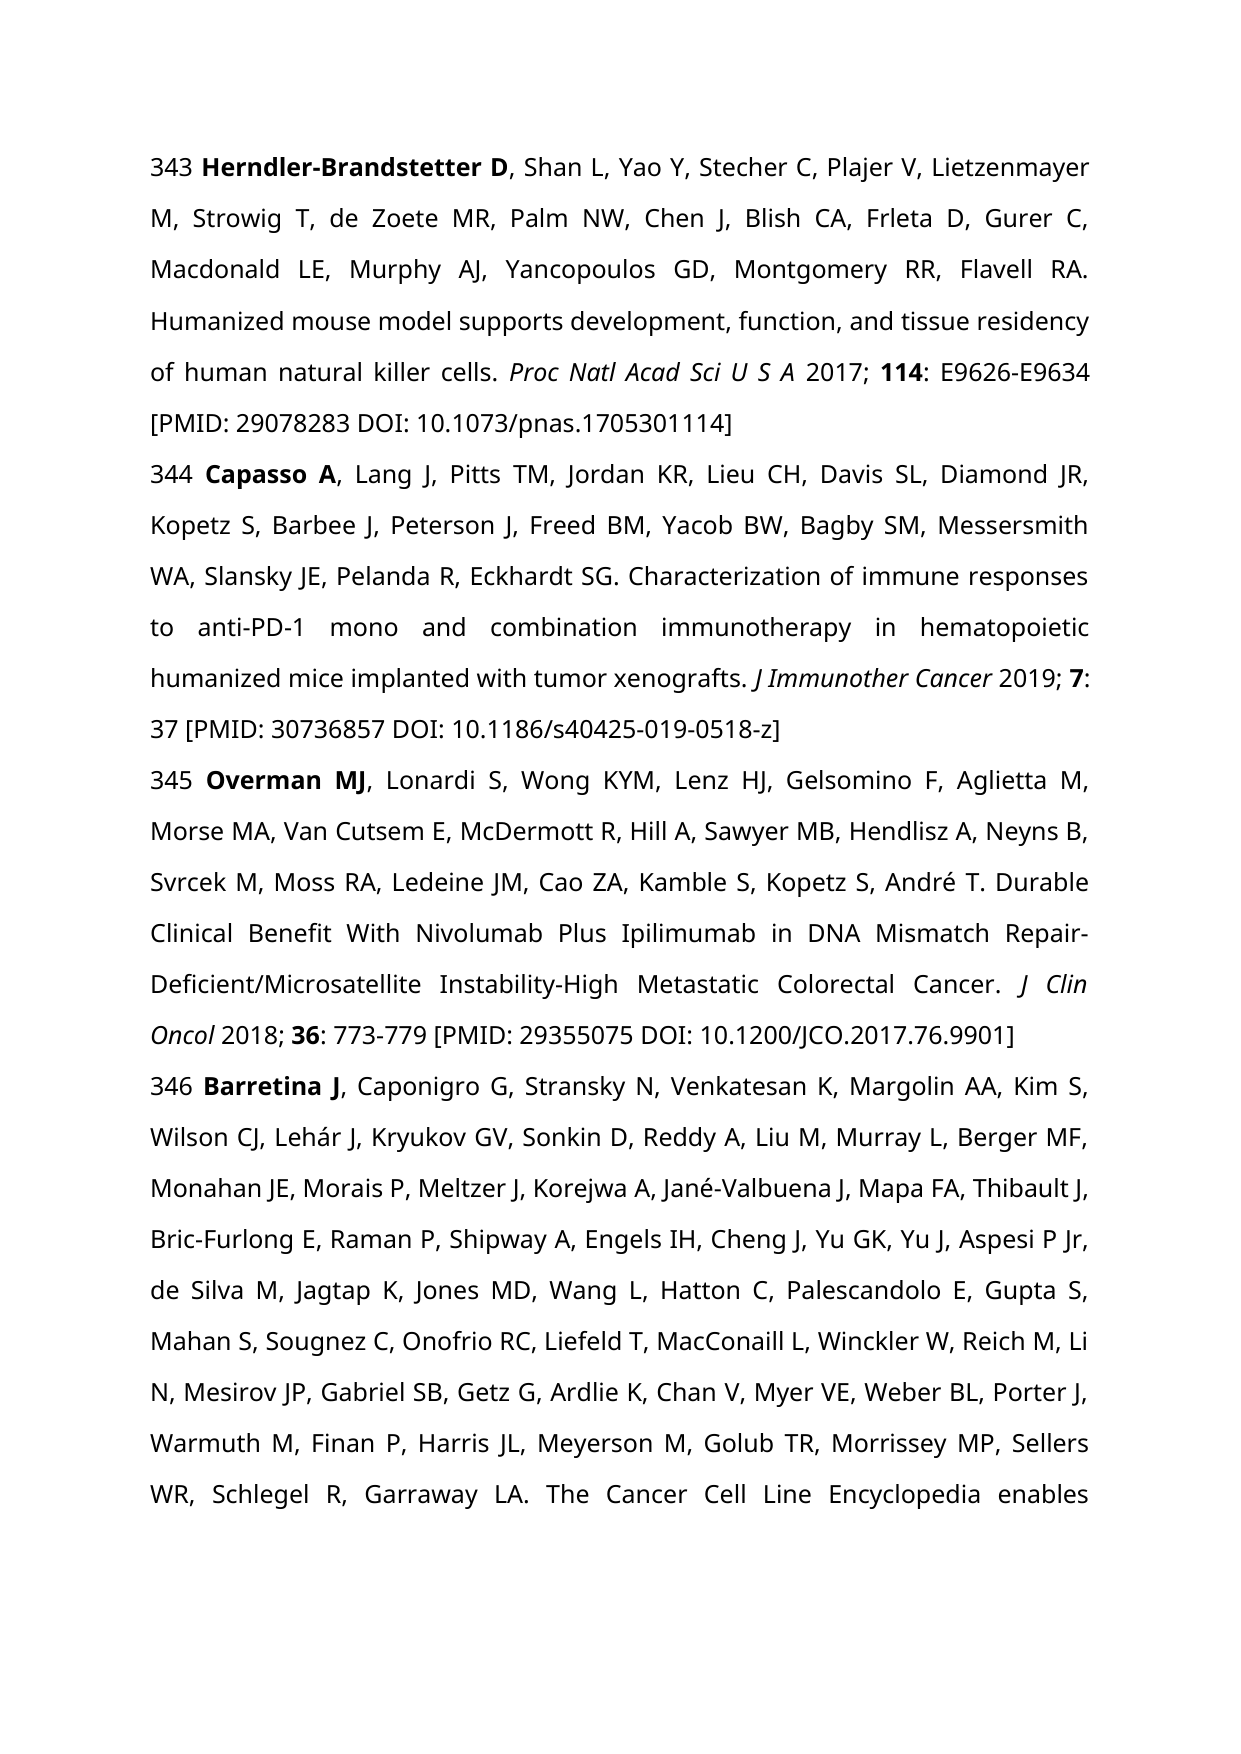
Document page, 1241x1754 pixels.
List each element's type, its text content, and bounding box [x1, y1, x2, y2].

text 344 Capasso A, Lang J, Pitts TM, Jordan KR, Lieu CH, Davis SL, Diamond JR, Kopetz S, Barbee J, Peterson J, Freed BM, Yacob BW, Bagby SM, Messersmith WA, Slansky JE, Pelanda R, Eckhardt SG. Characterization of immune responses to anti-PD-1 mono and combination immunotherapy in hematopoietic humanized mice implanted with tumor xenografts. J Immunother Cancer 2019; 7: 37 [PMID: 30736857 DOI: 10.1186/s40425-019-0518-z] [150, 456, 1090, 746]
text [150, 1069, 1090, 1511]
text 345 Overman MJ, Lonardi S, Wong KYM, Lenz HJ, Gelsomino F, Aglietta M, Morse MA, Van Cutsem E, McDermott R, Hill A, Sawyer MB, Hendlisz A, Neyns B, Svrcek M, Moss RA, Ledeine JM, Cao ZA, Kamble S, Kopetz S, André T. Durable Clinical Benefit With Nivolumab Plus Ipilimumab in DNA Mismatch Repair-Deficient/Microsatellite Instability-High Metastatic Colorectal Cancer. J Clin Oncol 2018; 36: 773-779 [PMID: 29355075 DOI: 10.1200/JCO.2017.76.9901] [150, 762, 1090, 1052]
text 343 Herndler-Brandstetter D, Shan L, Yao Y, Stecher C, Plajer V, Lietzenmayer M, Strowig T, de Zoete MR, Palm NW, Chen J, Blish CA, Frleta D, Gurer C, Macdonald LE, Murphy AJ, Yancopoulos GD, Montgomery RR, Flavell RA. Humanized mouse model supports development, function, and tissue residency of human natural killer cells. Proc Natl Acad Sci U S A 2017; 114: E9626-E9634 [PMID: 29078283 DOI: 10.1073/pnas.1705301114] [150, 150, 1090, 439]
